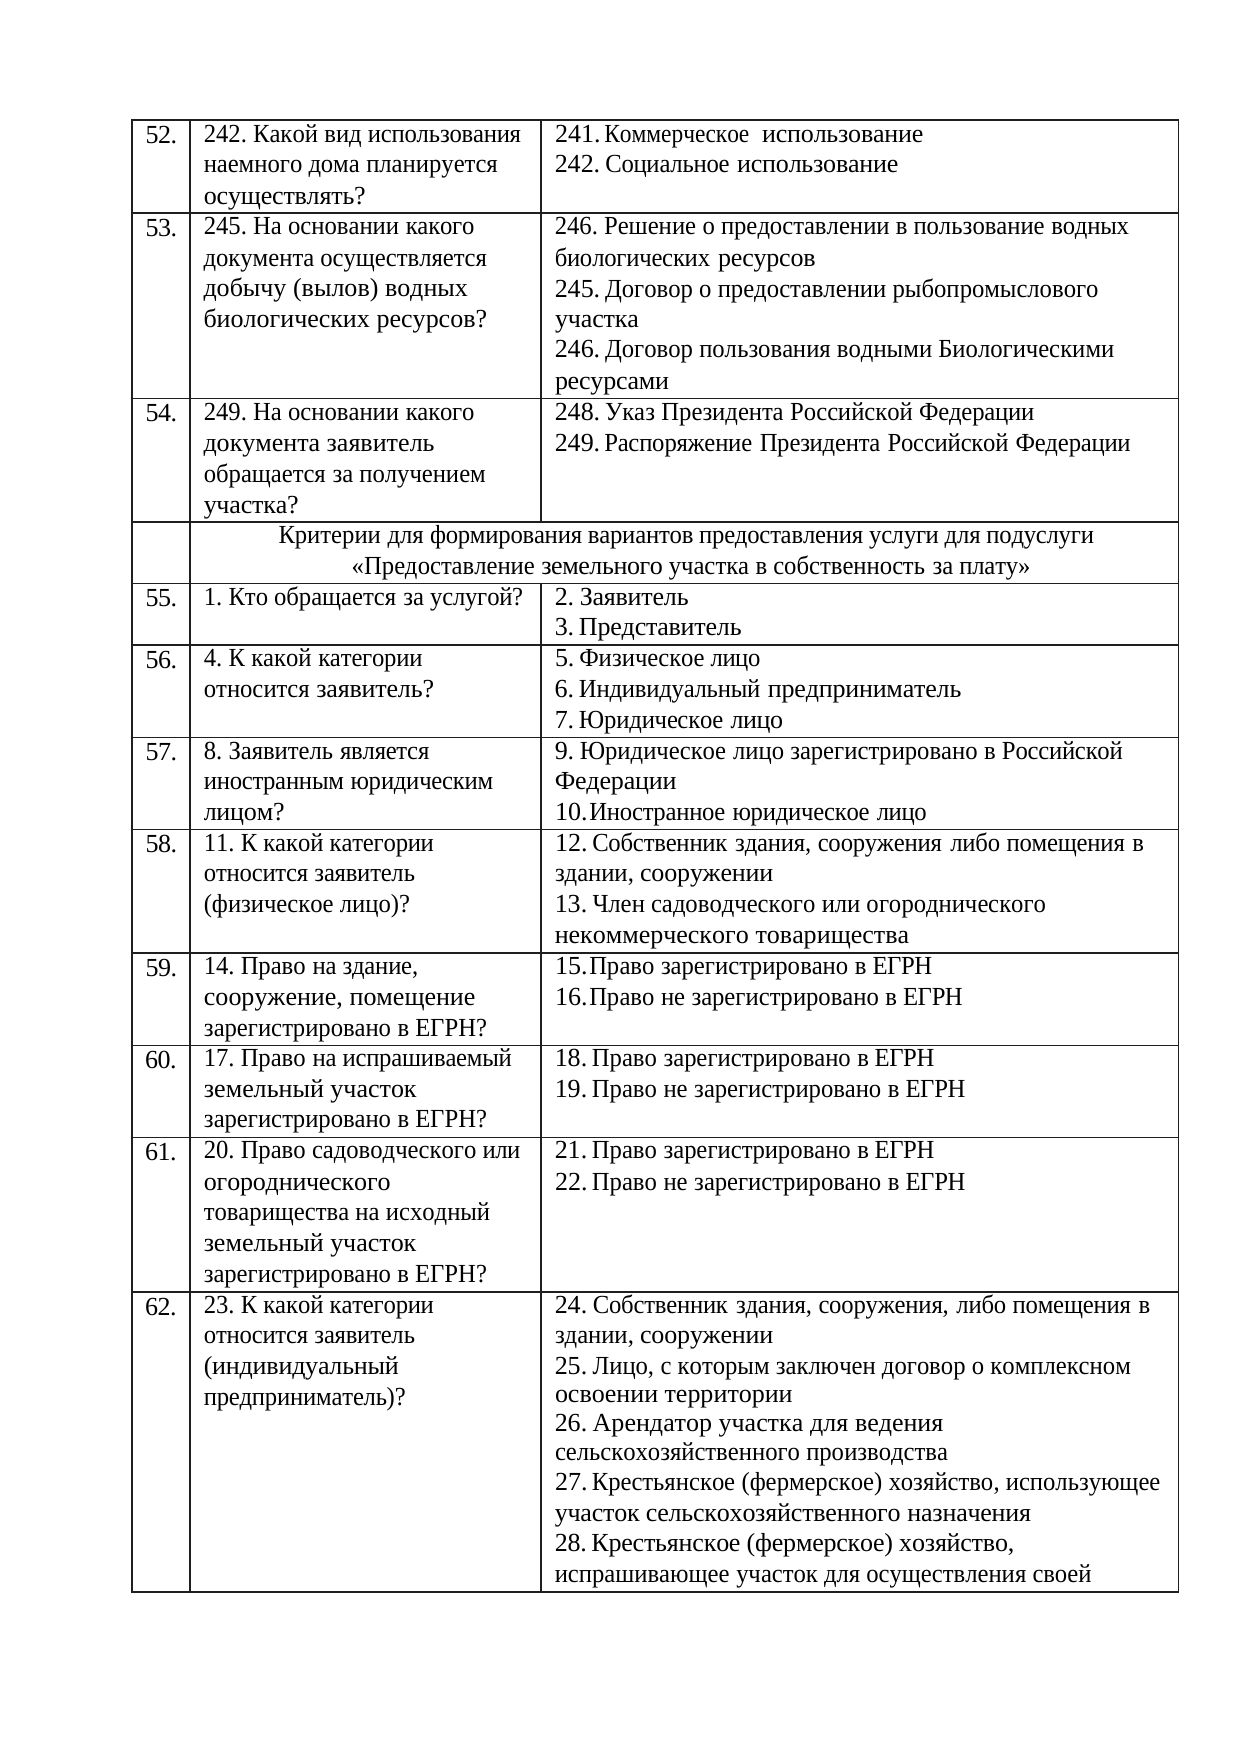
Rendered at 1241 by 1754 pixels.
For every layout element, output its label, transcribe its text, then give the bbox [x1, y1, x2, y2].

table_cell Право зарегистрировано в ЕГРН Право не зарегистрировано в ЕГРН [542, 1138, 1178, 1291]
table_cell Собственник здания, сооружения, либо помещения в здании, сооружении Лицо, с которым заключен договор о комплексном освоении территории Арендатор участка для ведения сельскохозяйственного производства Крестьянское (фермерское) хозяйство, использующее участок сельскохозяйственного назначения Крестьянское (фермерское) хозяйство, испрашивающее участок для осуществления своей [542, 1293, 1178, 1591]
table_cell 14. Право на здание, сооружение, помещение зарегистрировано в ЕГРН? [191, 954, 540, 1044]
table_header 242. Какой вид использования наемного дома планируется осуществлять? [191, 121, 540, 212]
table_cell 61. [133, 1138, 189, 1291]
table_cell Заявитель Представитель [542, 584, 1178, 644]
table_cell Юридическое лицо зарегистрировано в Российской Федерации Иностранное юридическое лицо [542, 738, 1178, 829]
table_cell 55. [133, 584, 189, 644]
table_cell Физическое лицо Индивидуальный предприниматель Юридическое лицо [542, 646, 1178, 737]
table_cell 4. К какой категории относится заявитель? [191, 646, 540, 737]
table_cell Право зарегистрировано в ЕГРН Право не зарегистрировано в ЕГРН [542, 954, 1178, 1044]
table_cell 57. [133, 738, 189, 829]
table_cell Указ Президента Российской Федерации Распоряжение Президента Российской Федерации [542, 399, 1178, 521]
table_cell 60. [133, 1046, 189, 1137]
table_cell 20. Право садоводческого или огороднического товарищества на исходный земельный участок зарегистрировано в ЕГРН? [191, 1138, 540, 1291]
table_cell 1. Кто обращается за услугой? [191, 584, 540, 644]
table_cell 8. Заявитель является иностранным юридическим лицом? [191, 738, 540, 829]
table_cell 56. [133, 646, 189, 737]
table_cell Собственник здания, сооружения либо помещения в здании, сооружении Член садоводческого или огороднического некоммерческого товарищества [542, 830, 1178, 952]
table_cell 54. [133, 399, 189, 521]
table_cell Критерии для формирования вариантов предоставления услуги для подуслуги «Предоставление земельного участка в собственность за плату» [191, 523, 1178, 582]
table_cell 53. [133, 214, 189, 398]
table_cell Право зарегистрировано в ЕГРН Право не зарегистрировано в ЕГРН [542, 1046, 1178, 1137]
table_cell 245. На основании какого документа осуществляется добычу (вылов) водных биологических ресурсов? [191, 214, 540, 398]
table_cell 23. К какой категории относится заявитель (индивидуальный предприниматель)? [191, 1293, 540, 1591]
table_header 52. [133, 121, 189, 212]
table_cell 58. [133, 830, 189, 952]
table_cell [133, 523, 189, 582]
table_cell 11. К какой категории относится заявитель (физическое лицо)? [191, 830, 540, 952]
table_cell 59. [133, 954, 189, 1044]
table_header Коммерческое использование Социальное использование [542, 121, 1178, 212]
table_cell 246. Решение о предоставлении в пользование водных биологических ресурсов Договор о предоставлении рыбопромыслового участка Договор пользования водными Биологическими ресурсами [542, 214, 1178, 398]
table_cell 17. Право на испрашиваемый земельный участок зарегистрировано в ЕГРН? [191, 1046, 540, 1137]
table_cell 249. На основании какого документа заявитель обращается за получением участка? [191, 399, 540, 521]
table_cell 62. [133, 1293, 189, 1591]
